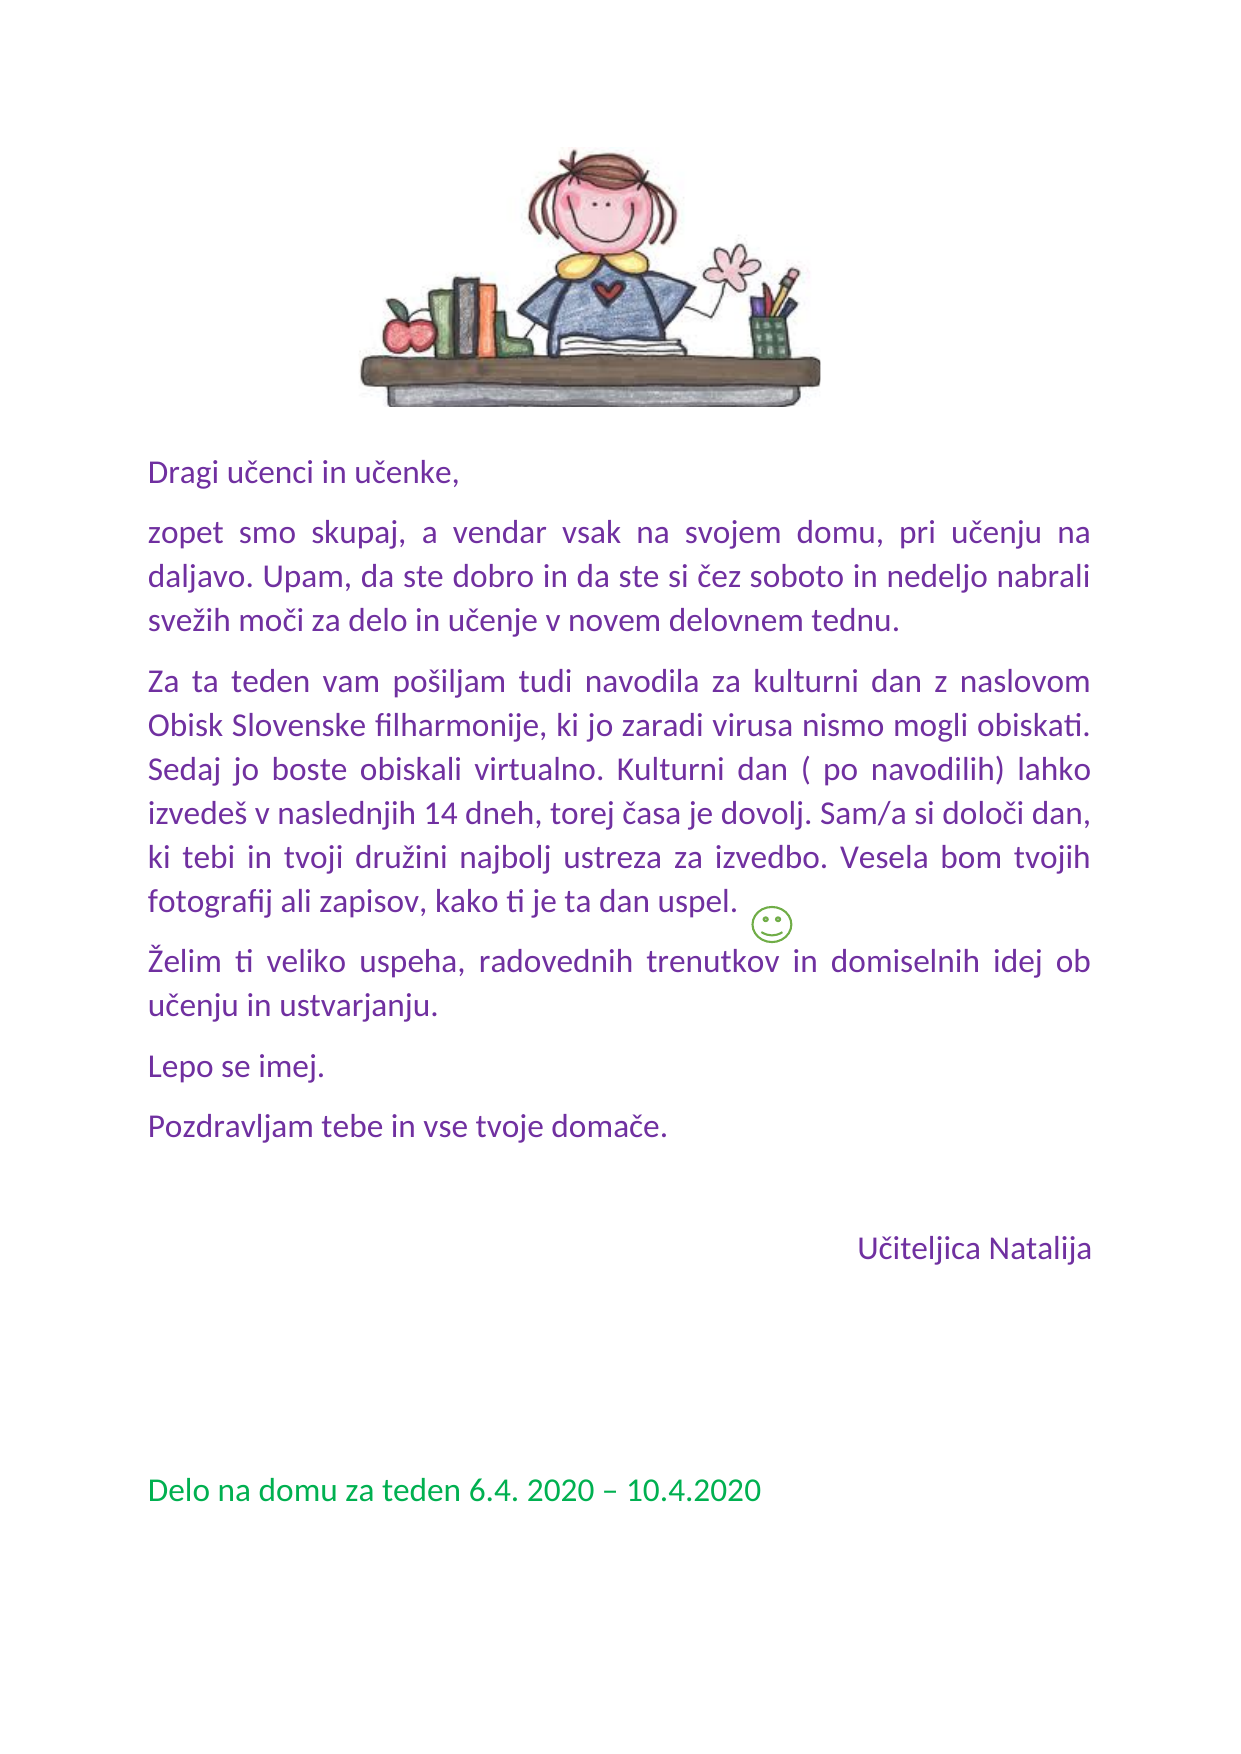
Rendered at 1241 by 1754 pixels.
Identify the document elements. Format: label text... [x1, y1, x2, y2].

text Za ta teden vam pošiljam tudi navodila za kulturni dan z naslovom Obisk Slovenske filharmonije, ki jo zaradi virusa nismo mogli obiskati. Sedaj jo boste obiskali virtualno. Kulturni dan ( po navodilih) lahko izvedeš v naslednjih 14 dneh, torej časa je dovolj. Sam/a si določi dan, ki tebi in tvoji družini najbolj ustreza za izvedbo. Vesela bom tvojih fotografij ali zapisov, kako ti je ta dan uspel. [148, 660, 1093, 920]
text Želim ti veliko uspeha, radovednih trenutkov in domiselnih idej ob učenju in ustvarjanju. [148, 940, 1093, 1025]
picture [358, 147, 821, 407]
text Lepo se imej. [148, 1045, 1093, 1086]
text Dragi učenci in učenke, [148, 451, 1093, 491]
text Pozdravljam tebe in vse tvoje domače. [148, 1106, 1093, 1146]
text zopet smo skupaj, a vendar vsak na svojem domu, pri učenju na daljavo. Upam, da ste dobro in da ste si čez soboto in nedeljo nabrali svežih moči za delo in učenje v novem delovnem tednu. [148, 511, 1093, 640]
text Učiteljica Natalija [148, 1227, 1093, 1267]
text Delo na domu za teden 6.4. 2020 – 10.4.2020 [148, 1469, 1093, 1510]
